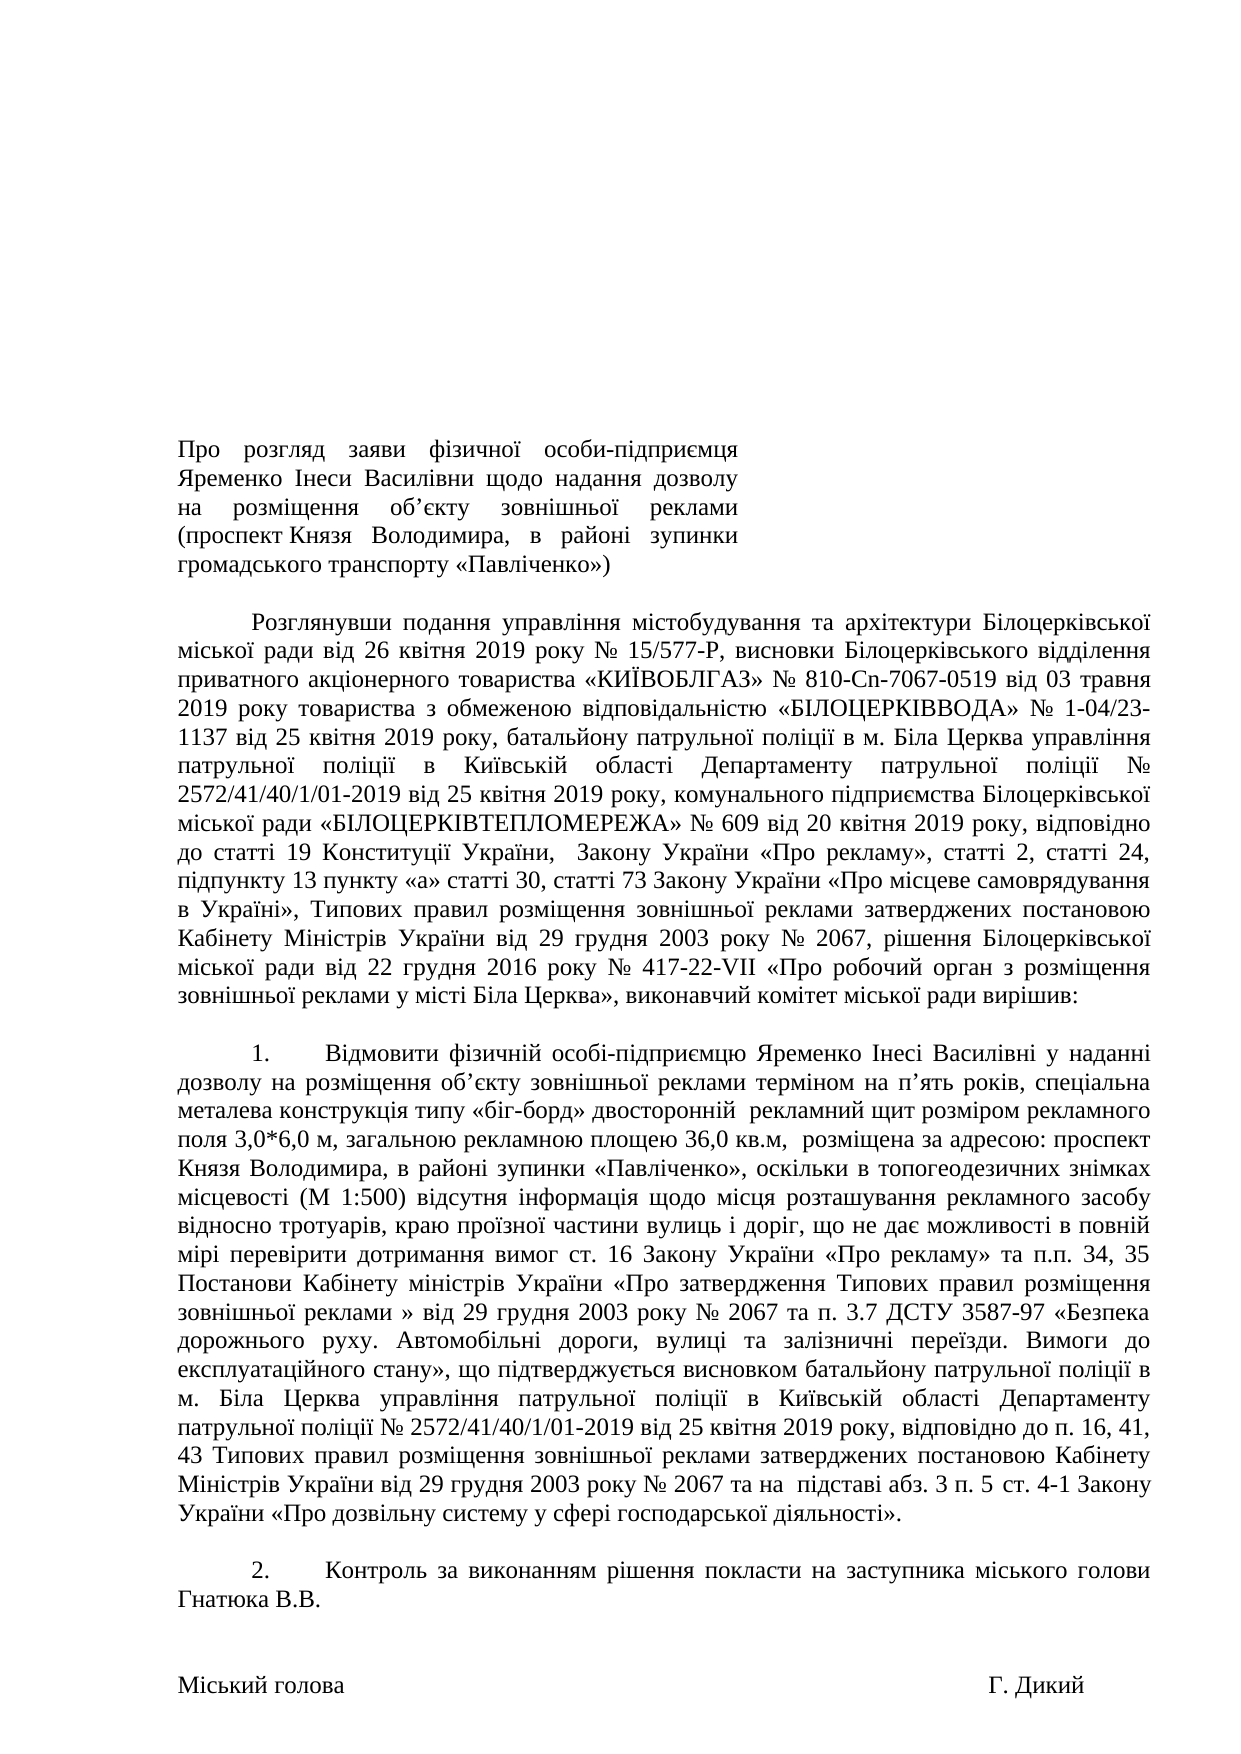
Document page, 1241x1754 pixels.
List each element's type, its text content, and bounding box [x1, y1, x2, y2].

text Про розгляд заяви фізичної особи-підприємця Яременко Інеси Василівни щодо надання дозволу на розміщення об’єкту зовнішньої реклами (проспект Князя Володимира, в районі зупинки громадського транспорту «Павліченко») [177, 434, 738, 578]
list Контроль за виконанням рішення покласти на заступника міського голови Гнатюка В.В. [177, 1556, 1152, 1613]
text Міський голова Г. Дикий [177, 1671, 1152, 1699]
list Відмовити фізичній особі-підприємцю Яременко Інесі Василівні у наданні дозволу на розміщення об’єкту зовнішньої реклами терміном на п’ять років, спеціальна металева конструкція типу «біг-борд» двосторонній рекламний щит розміром рекламного поля 3,0*6,0 м, загальною рекламною площею 36,0 кв.м, розміщена за адресою: проспект Князя Володимира, в районі зупинки «Павліченко», оскільки в топогеодезичних знімках місцевості (М 1:500) відсутня інформація щодо місця розташування рекламного засобу відносно тротуарів, краю проїзної частини вулиць і доріг, що не дає можливості в повній мірі перевірити дотримання вимог ст. 16 Закону України «Про рекламу» та п.п. 34, 35 Постанови Кабінету міністрів України «Про затвердження Типових правил розміщення зовнішньої реклами » від 29 грудня 2003 року № 2067 та п. 3.7 ДСТУ 3587-97 «Безпека дорожнього руху. Автомобільні дороги, вулиці та залізничні переїзди. Вимоги до експлуатаційного стану», що підтверджується висновком батальйону патрульної поліції в м. Біла Церква управління патрульної поліції в Київській області Департаменту патрульної поліції № 2572/41/40/1/01-2019 від 25 квітня 2019 року, відповідно до п. 16, 41, 43 Типових правил розміщення зовнішньої реклами затверджених постановою Кабінету Міністрів України від 29 грудня 2003 року № 2067 та на підставі абз. 3 п. 5 ст. 4-1 Закону України «Про дозвільну систему у сфері господарської діяльності». [177, 1038, 1152, 1527]
text Розглянувши подання управління містобудування та архітектури Білоцерківської міської ради від 26 квітня 2019 року № 15/577-Р, висновки Білоцерківського відділення приватного акціонерного товариства «КИЇВОБЛГАЗ» № 810-Cn-7067-0519 від 03 травня 2019 року товариства з обмеженою відповідальністю «БІЛОЦЕРКІВВОДА» № 1-04/23-1137 від 25 квітня 2019 року, батальйону патрульної поліції в м. Біла Церква управління патрульної поліції в Київській області Департаменту патрульної поліції № 2572/41/40/1/01-2019 від 25 квітня 2019 року, комунального підприємства Білоцерківської міської ради «БІЛОЦЕРКІВТЕПЛОМЕРЕЖА» № 609 від 20 квітня 2019 року, відповідно до статті 19 Конституції України, Закону України «Про рекламу», статті 2, статті 24, підпункту 13 пункту «а» статті 30, статті 73 Закону України «Про місцеве самоврядування в Україні», Типових правил розміщення зовнішньої реклами затверджених постановою Кабінету Міністрів України від 29 грудня 2003 року № 2067, рішення Білоцерківської міської ради від 22 грудня 2016 року № 417-22-VII «Про робочий орган з розміщення зовнішньої реклами у місті Біла Церква», виконавчий комітет міської ради вирішив: [177, 607, 1152, 1009]
